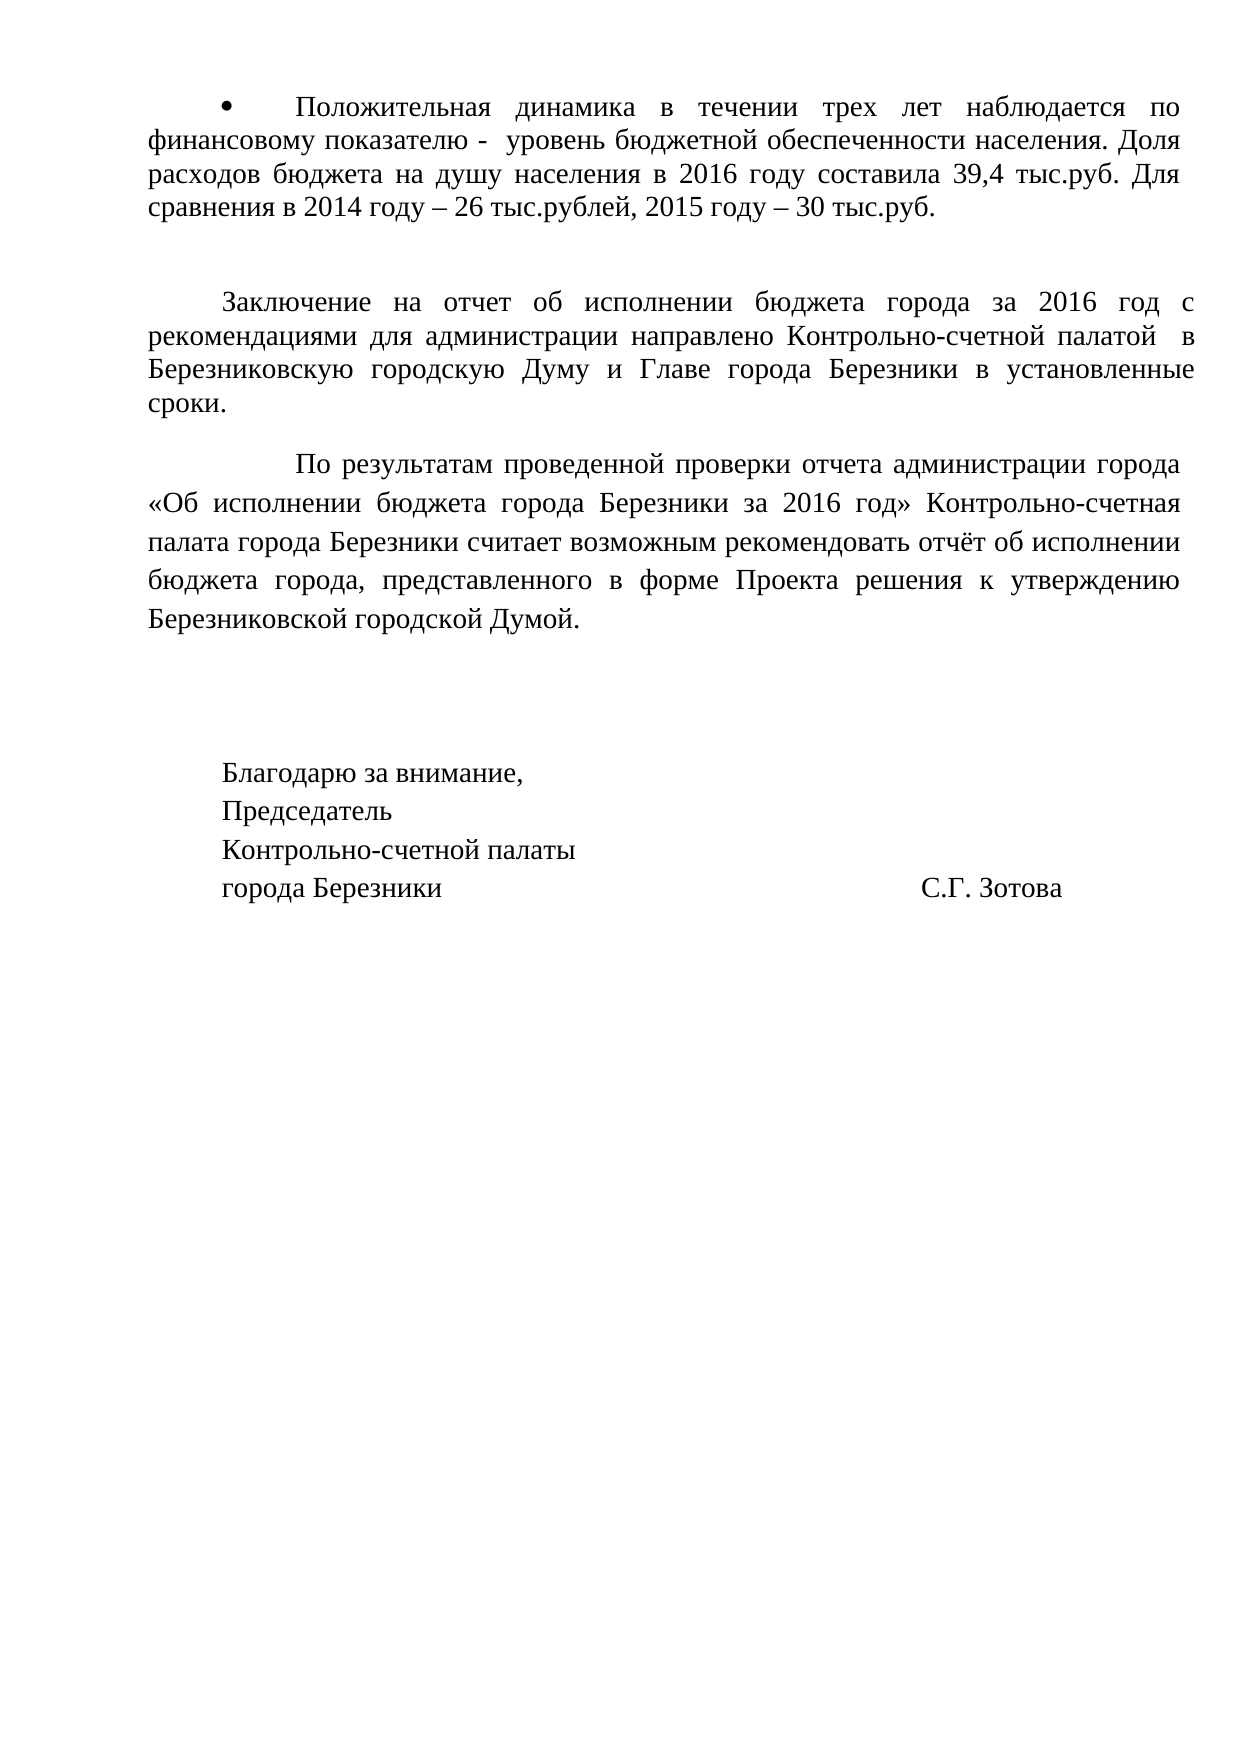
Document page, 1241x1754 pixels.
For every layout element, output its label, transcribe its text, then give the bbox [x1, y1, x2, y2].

text Председатель [148, 793, 1181, 827]
text Заключение на отчет об исполнении бюджета города за 2016 год с рекомендациями для администрации направлено Контрольно-счетной палатой в Березниковскую городскую Думу и Главе города Березники в установленные сроки. [148, 284, 1196, 419]
text Благодарю за внимание, [148, 755, 1181, 788]
text города Березники С.Г. Зотова [148, 871, 1181, 904]
text Контрольно-счетной палаты [148, 832, 1181, 866]
list Положительная динамика в течении трех лет наблюдается по финансовому показателю - уровень бюджетной обеспеченности населения. Доля расходов бюджета на душу населения в 2016 году составила 39,4 тыс.руб. Для сравнения в 2014 году – 26 тыс.рублей, 2015 году – 30 тыс.руб. [148, 89, 1181, 223]
text По результатам проведенной проверки отчета администрации города «Об исполнении бюджета города Березники за 2016 год» Контрольно-счетная палата города Березники считает возможным рекомендовать отчёт об исполнении бюджета города, представленного в форме Проекта решения к утверждению Березниковской городской Думой. [148, 447, 1181, 634]
